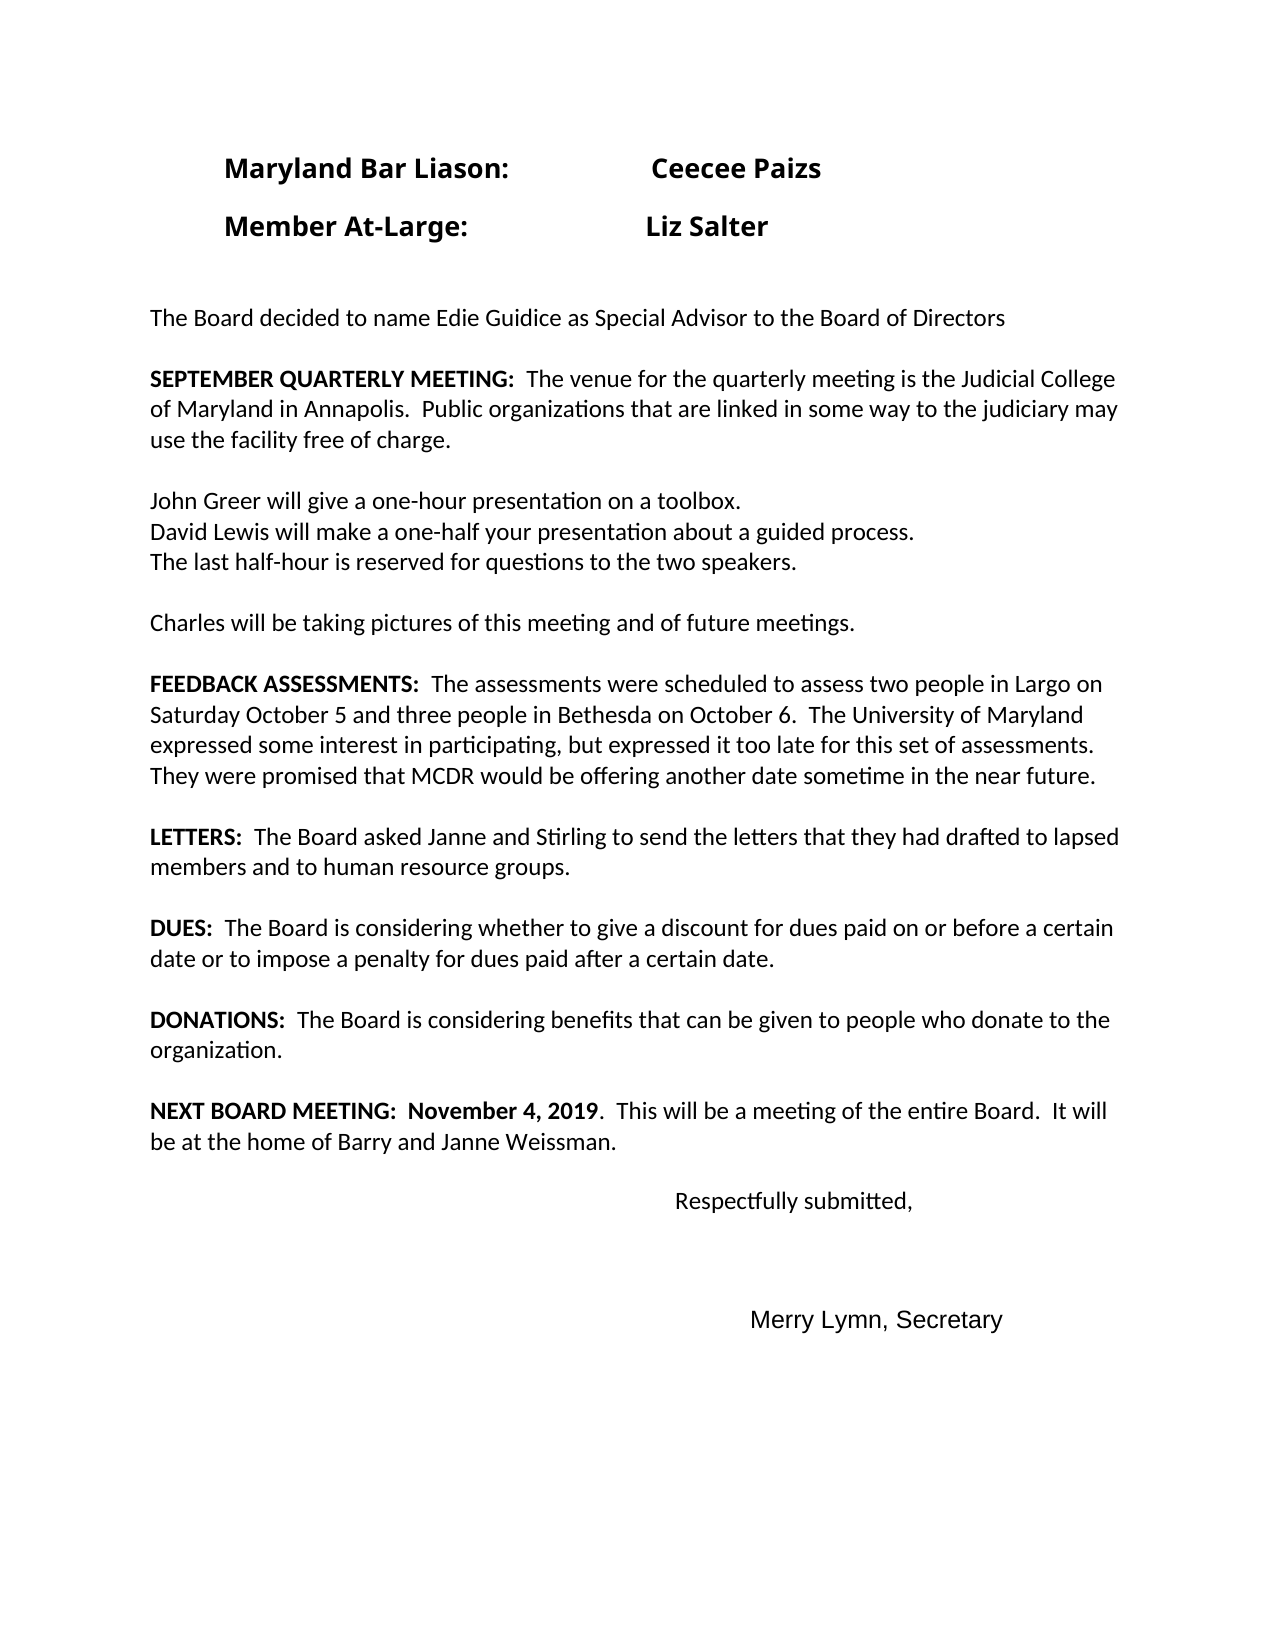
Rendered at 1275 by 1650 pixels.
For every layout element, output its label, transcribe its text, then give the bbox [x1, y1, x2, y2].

text John Greer will give a one-hour presentation on a toolbox. [150, 485, 1125, 516]
subtitle Member At-Large: Liz Salter [150, 208, 1125, 244]
text LETTERS: The Board asked Janne and Stirling to send the letters that they had drafted to lapsed members and to human resource groups. [150, 821, 1125, 882]
text NEXT BOARD MEETING: November 4, 2019. This will be a meeting of the entire Board. It will be at the home of Barry and Janne Weissman. [150, 1096, 1125, 1157]
text Charles will be taking pictures of this meeting and of future meetings. [150, 607, 1125, 638]
text FEEDBACK ASSESSMENTS: The assessments were scheduled to assess two people in Largo on Saturday October 5 and three people in Bethesda on October 6. The University of Maryland expressed some interest in participating, but expressed it too late for this set of assessments. They were promised that MCDR would be offering another date sometime in the near future. [150, 668, 1125, 790]
text SEPTEMBER QUARTERLY MEETING: The venue for the quarterly meeting is the Judicial College of Maryland in Annapolis. Public organizations that are linked in some way to the judiciary may use the facility free of charge. [150, 363, 1125, 454]
text David Lewis will make a one-half your presentation about a guided process. [150, 516, 1125, 546]
text Merry Lymn, Secretary [150, 1277, 1125, 1334]
text DUES: The Board is considering whether to give a discount for dues paid on or before a certain date or to impose a penalty for dues paid after a certain date. [150, 912, 1125, 973]
text The Board decided to name Edie Guidice as Special Advisor to the Board of Directors [150, 302, 1125, 332]
text DONATIONS: The Board is considering benefits that can be given to people who donate to the organization. [150, 1004, 1125, 1065]
text The last half-hour is reserved for questions to the two speakers. [150, 546, 1125, 577]
text Respectfully submitted, [150, 1185, 1125, 1216]
subtitle Maryland Bar Liason: Ceecee Paizs [150, 150, 1125, 187]
